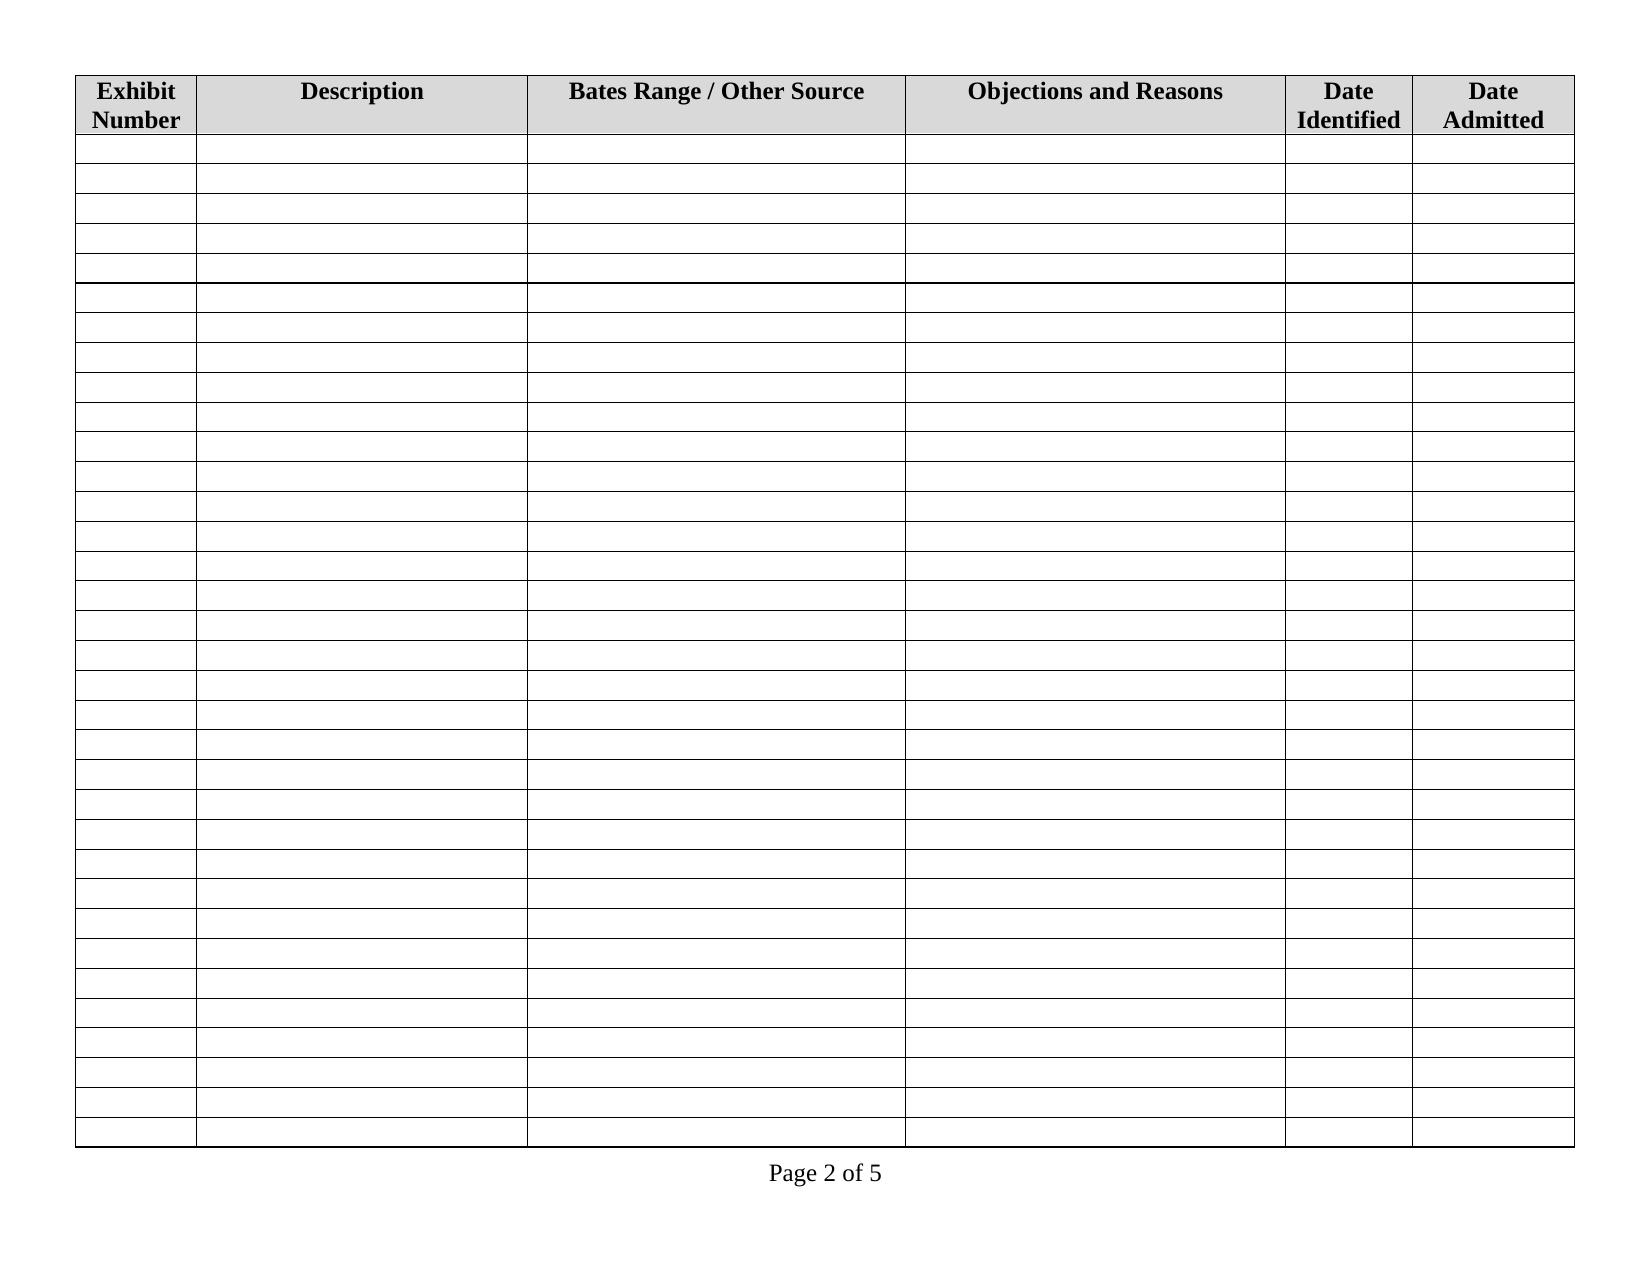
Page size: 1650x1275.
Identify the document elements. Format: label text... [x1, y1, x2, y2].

table_cell [76, 999, 196, 1027]
table_cell [76, 641, 196, 670]
table_cell [1286, 701, 1412, 729]
table_cell [197, 373, 527, 402]
table_cell [528, 939, 905, 968]
table_cell [906, 641, 1285, 670]
table_cell [906, 194, 1285, 223]
table_cell [197, 1028, 527, 1057]
table_cell [906, 254, 1285, 282]
table_cell [906, 969, 1285, 997]
table_cell [906, 671, 1285, 699]
table_cell [528, 999, 905, 1027]
table_cell [906, 701, 1285, 729]
table_cell [197, 135, 527, 163]
table_cell [1413, 462, 1574, 491]
table_cell [76, 879, 196, 908]
table_cell [1286, 462, 1412, 491]
table_header Date Identified [1286, 76, 1412, 133]
table_cell [197, 701, 527, 729]
table_cell [1286, 194, 1412, 223]
table_cell [1413, 403, 1574, 431]
table_cell [906, 611, 1285, 640]
table_header Date Admitted [1413, 76, 1574, 133]
table_cell [906, 522, 1285, 551]
table_cell [1413, 1058, 1574, 1087]
table_cell [197, 1058, 527, 1087]
table_cell [197, 552, 527, 580]
table_cell [906, 313, 1285, 342]
table_cell [906, 135, 1285, 163]
table_cell [1286, 373, 1412, 402]
table_cell [76, 254, 196, 282]
table_cell [76, 1118, 196, 1146]
table_cell [197, 1118, 527, 1146]
table_cell [197, 462, 527, 491]
table_cell [528, 224, 905, 253]
table_cell [528, 1028, 905, 1057]
table_cell [1286, 909, 1412, 938]
table_cell [1286, 432, 1412, 461]
table_cell [1286, 313, 1412, 342]
table_cell [76, 492, 196, 521]
table_cell [528, 313, 905, 342]
table_cell [76, 164, 196, 193]
table_cell [1286, 284, 1412, 312]
table_cell [528, 492, 905, 521]
table_cell [197, 313, 527, 342]
table_cell [1413, 969, 1574, 997]
table_cell [1413, 581, 1574, 610]
table_cell [906, 1088, 1285, 1117]
table_cell [906, 581, 1285, 610]
table_cell [76, 701, 196, 729]
table_cell [76, 611, 196, 640]
table_cell [1413, 135, 1574, 163]
table_cell [906, 820, 1285, 848]
table_cell [76, 820, 196, 848]
table_cell [528, 671, 905, 699]
table_cell [197, 909, 527, 938]
table_cell [197, 641, 527, 670]
table_cell [906, 373, 1285, 402]
table_cell [1286, 581, 1412, 610]
table_cell [76, 730, 196, 759]
table_cell [197, 850, 527, 878]
table_cell [528, 254, 905, 282]
table_cell [76, 224, 196, 253]
table_cell [1413, 194, 1574, 223]
table_cell [197, 879, 527, 908]
table_cell [528, 373, 905, 402]
table_cell [1286, 671, 1412, 699]
table_cell [528, 1118, 905, 1146]
table_cell [76, 1028, 196, 1057]
table_cell [1413, 760, 1574, 789]
table_cell [1413, 313, 1574, 342]
table_cell [528, 135, 905, 163]
table_cell [1286, 879, 1412, 908]
table_header Description [197, 76, 527, 133]
table_cell [1286, 552, 1412, 580]
table_cell [76, 403, 196, 431]
table_cell [1413, 641, 1574, 670]
table_cell [1413, 909, 1574, 938]
table_cell [528, 909, 905, 938]
table_cell [906, 462, 1285, 491]
table_cell [1286, 1088, 1412, 1117]
table_cell [906, 492, 1285, 521]
table_cell [528, 432, 905, 461]
table_cell [906, 999, 1285, 1027]
table_cell [1413, 492, 1574, 521]
table_cell [1286, 1058, 1412, 1087]
table_cell [1413, 671, 1574, 699]
table_cell [197, 1088, 527, 1117]
table_cell [1286, 820, 1412, 848]
table_cell [1286, 969, 1412, 997]
table_cell [906, 909, 1285, 938]
table_cell [906, 403, 1285, 431]
table_cell [76, 581, 196, 610]
table_cell [1413, 1028, 1574, 1057]
table_cell [76, 1088, 196, 1117]
table_cell [1413, 164, 1574, 193]
table_cell [197, 939, 527, 968]
table_cell [197, 760, 527, 789]
table_cell [1413, 730, 1574, 759]
table_cell [528, 820, 905, 848]
table_cell [197, 999, 527, 1027]
table_cell [1286, 343, 1412, 372]
table_cell [1413, 850, 1574, 878]
table_cell [76, 760, 196, 789]
table_cell [76, 284, 196, 312]
table_cell [76, 909, 196, 938]
table_cell [1286, 730, 1412, 759]
table_cell [76, 313, 196, 342]
table_cell [76, 969, 196, 997]
table_cell [1286, 164, 1412, 193]
table_cell [76, 194, 196, 223]
table_cell [528, 1088, 905, 1117]
table_cell [528, 1058, 905, 1087]
table_cell [1413, 999, 1574, 1027]
table_cell [906, 790, 1285, 819]
table_cell [197, 254, 527, 282]
table_cell [1413, 224, 1574, 253]
table_cell [1413, 1088, 1574, 1117]
table_cell [528, 581, 905, 610]
table_cell [197, 730, 527, 759]
table_cell [1413, 373, 1574, 402]
table_cell [76, 135, 196, 163]
table_cell [197, 522, 527, 551]
table_cell [1286, 850, 1412, 878]
table_cell [906, 730, 1285, 759]
table_cell [1286, 939, 1412, 968]
table_cell [76, 1058, 196, 1087]
table_cell [528, 403, 905, 431]
table_cell [528, 164, 905, 193]
table_cell [1286, 611, 1412, 640]
table_cell [1413, 522, 1574, 551]
table_header Exhibit Number [76, 76, 196, 133]
table_cell [1413, 1118, 1574, 1146]
table_cell [906, 850, 1285, 878]
table_cell [1413, 820, 1574, 848]
table_cell [76, 790, 196, 819]
table_cell [906, 164, 1285, 193]
table_cell [1286, 403, 1412, 431]
table_cell [197, 343, 527, 372]
table_cell [1286, 522, 1412, 551]
table_cell [1286, 790, 1412, 819]
table_cell [76, 850, 196, 878]
table_cell [906, 343, 1285, 372]
table_cell [76, 343, 196, 372]
table_cell [197, 790, 527, 819]
table_cell [1413, 790, 1574, 819]
table_cell [1286, 492, 1412, 521]
table_cell [1413, 879, 1574, 908]
table_cell [76, 939, 196, 968]
table_cell [528, 611, 905, 640]
table_cell [528, 343, 905, 372]
table_cell [528, 522, 905, 551]
table_cell [197, 403, 527, 431]
table_cell [197, 284, 527, 312]
table_cell [197, 581, 527, 610]
table_cell [76, 373, 196, 402]
table_cell [1286, 254, 1412, 282]
table_cell [1286, 760, 1412, 789]
table_cell [528, 284, 905, 312]
table_cell [528, 462, 905, 491]
table_cell [906, 879, 1285, 908]
table_cell [528, 701, 905, 729]
table_cell [1413, 701, 1574, 729]
table_cell [1413, 254, 1574, 282]
table_cell [76, 462, 196, 491]
table_cell [906, 939, 1285, 968]
table_cell [1286, 1118, 1412, 1146]
table_cell [197, 432, 527, 461]
table_cell [197, 820, 527, 848]
table_cell [197, 224, 527, 253]
table_cell [528, 730, 905, 759]
table_cell [528, 641, 905, 670]
table_cell [197, 164, 527, 193]
table_cell [528, 879, 905, 908]
table_cell [1286, 224, 1412, 253]
table_cell [528, 969, 905, 997]
table_cell [197, 611, 527, 640]
table_cell [1413, 552, 1574, 580]
table_cell [528, 194, 905, 223]
table_cell [76, 522, 196, 551]
table_cell [906, 432, 1285, 461]
table_cell [76, 432, 196, 461]
table_cell [528, 760, 905, 789]
table_cell [1286, 1028, 1412, 1057]
table_cell [528, 850, 905, 878]
table_cell [528, 790, 905, 819]
table_cell [906, 224, 1285, 253]
table_cell [1413, 284, 1574, 312]
table_header Bates Range / Other Source [528, 76, 905, 133]
table_cell [1286, 999, 1412, 1027]
table_cell [1286, 641, 1412, 670]
table_cell [906, 1058, 1285, 1087]
table_header Objections and Reasons [906, 76, 1285, 133]
table_cell [197, 492, 527, 521]
table_cell [906, 1118, 1285, 1146]
table_cell [906, 1028, 1285, 1057]
table_cell [1413, 611, 1574, 640]
table_cell [197, 194, 527, 223]
table_cell [906, 760, 1285, 789]
table_cell [76, 552, 196, 580]
table_cell [906, 552, 1285, 580]
table_cell [1413, 939, 1574, 968]
table_cell [528, 552, 905, 580]
table_cell [1413, 343, 1574, 372]
table_cell [1413, 432, 1574, 461]
table_cell [76, 671, 196, 699]
table_cell [1286, 135, 1412, 163]
table_cell [906, 284, 1285, 312]
table_cell [197, 969, 527, 997]
table_cell [197, 671, 527, 699]
